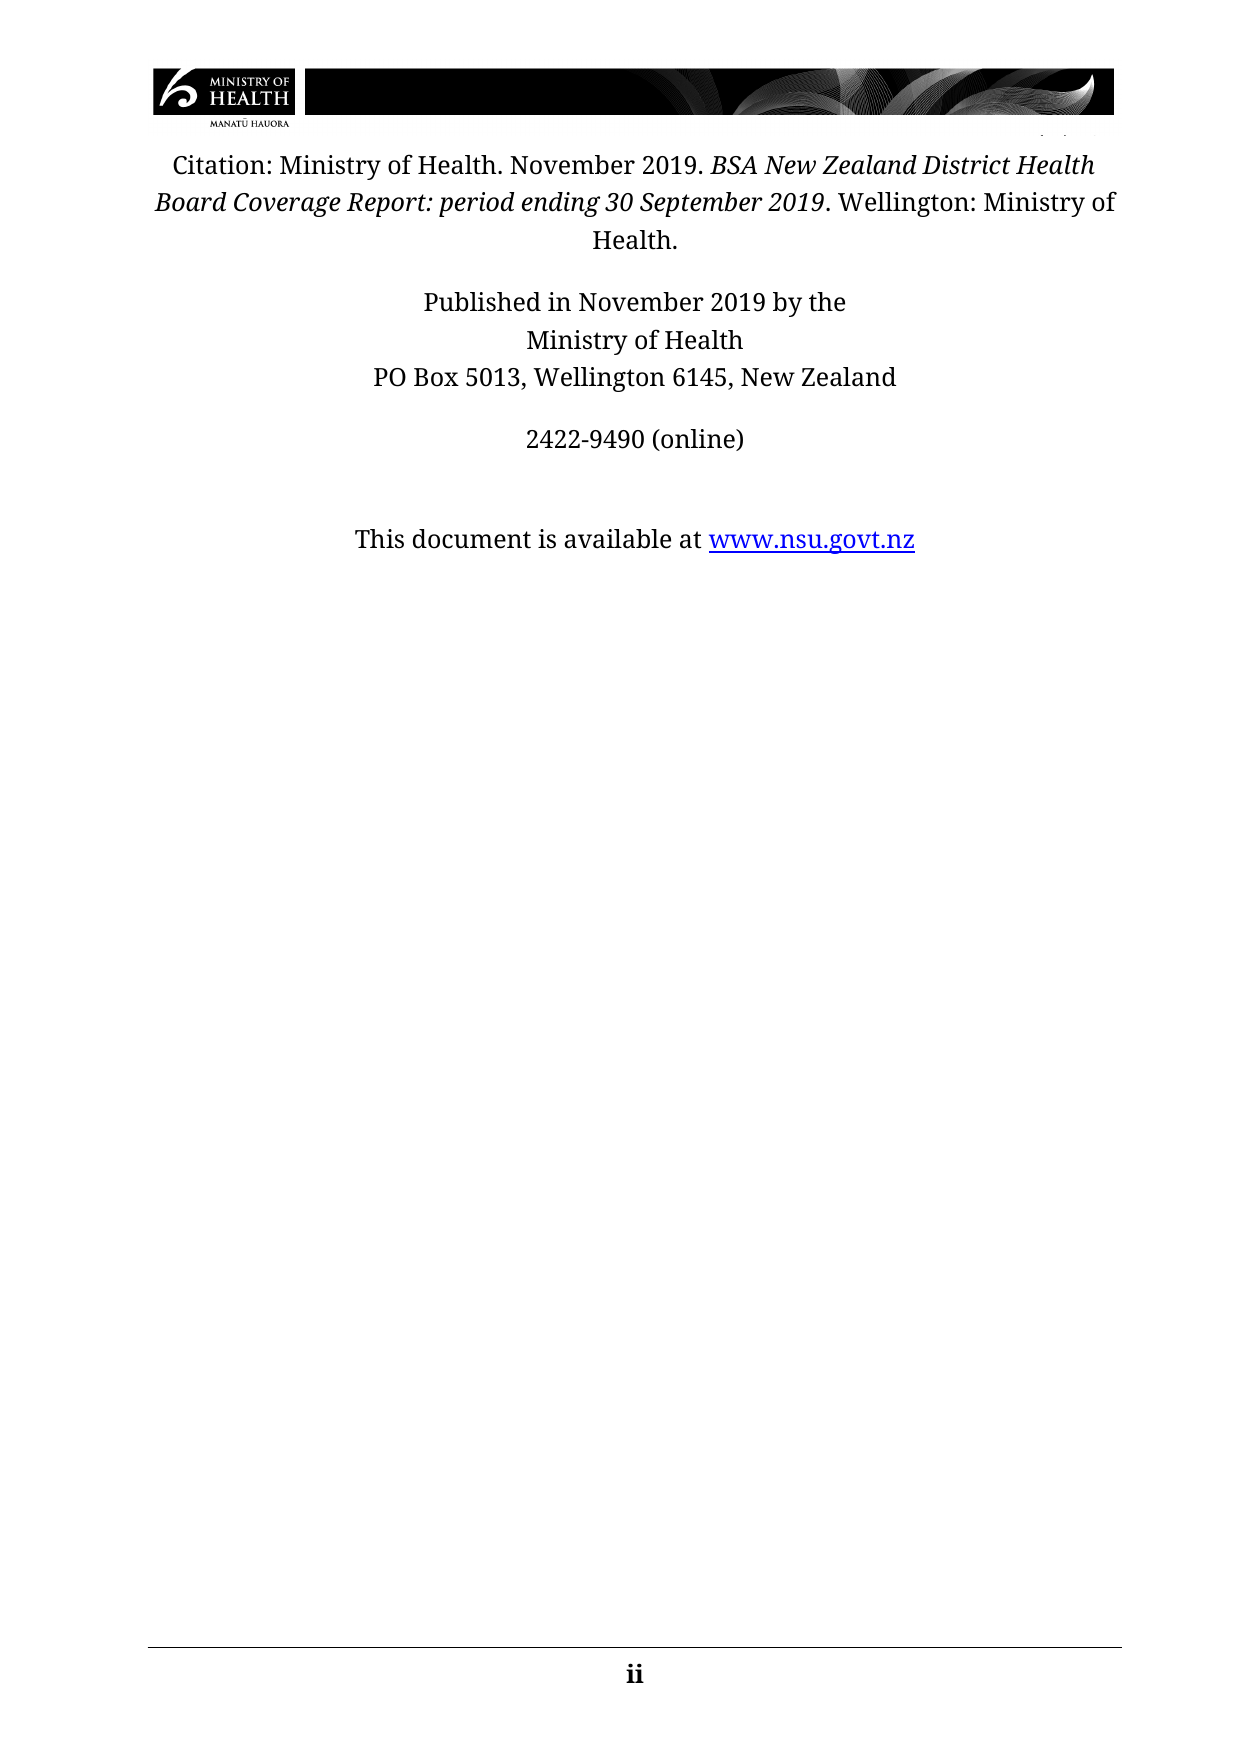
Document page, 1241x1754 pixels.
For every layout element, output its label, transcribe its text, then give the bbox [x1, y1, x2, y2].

text Citation: Ministry of Health. November 2019. BSA New Zealand District Health Board Coverage Report: period ending 30 September 2019. Wellington: Ministry of Health. [148, 148, 1122, 257]
picture [147, 59, 1123, 136]
text This document is available at www.nsu.govt.nz [148, 522, 1122, 556]
text Published in November 2019 by the Ministry of Health PO Box 5013, Wellington 6145, New Zealand [148, 285, 1122, 394]
text 2422-9490 (online) [148, 422, 1122, 493]
